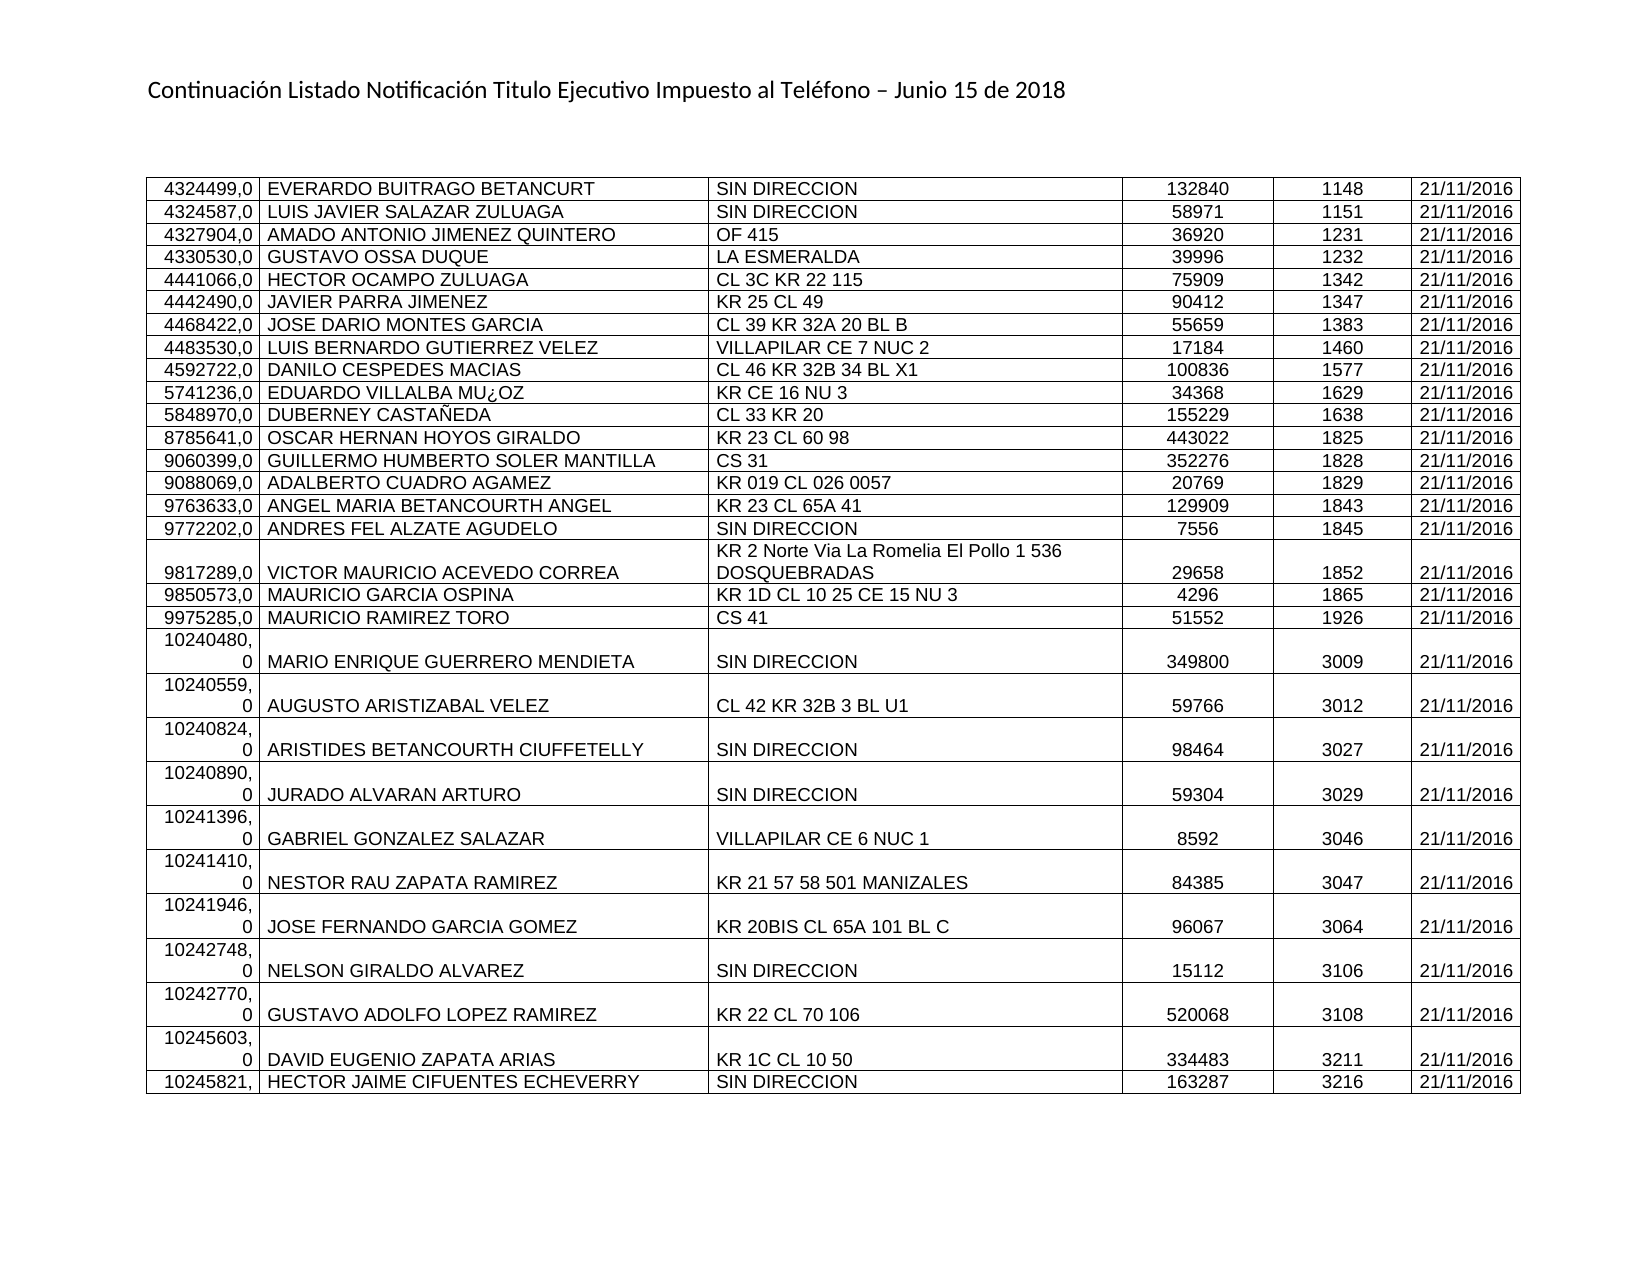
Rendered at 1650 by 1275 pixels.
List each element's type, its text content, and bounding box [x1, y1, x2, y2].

table_cell ANDRES FEL ALZATE AGUDELO [260, 517, 708, 539]
table_cell 21/11/2016 [1412, 178, 1520, 200]
table_cell 21/11/2016 [1412, 291, 1520, 313]
table_cell 100836 [1123, 359, 1273, 381]
table_cell 129909 [1123, 495, 1273, 516]
table_cell 7556 [1123, 517, 1273, 539]
table_cell 9088069,0 [147, 472, 259, 494]
table_cell HECTOR OCAMPO ZULUAGA [260, 269, 708, 290]
table_cell SIN DIRECCION [709, 517, 1122, 539]
table_cell 34368 [1123, 382, 1273, 403]
table_cell AMADO ANTONIO JIMENEZ QUINTERO [260, 224, 708, 245]
table_cell VILLAPILAR CE 6 NUC 1 [709, 806, 1122, 849]
table_cell 21/11/2016 [1412, 540, 1520, 583]
table_cell 21/11/2016 [1412, 718, 1520, 761]
table_cell 1926 [1274, 607, 1411, 628]
table_cell 21/11/2016 [1412, 939, 1520, 982]
table_cell ARISTIDES BETANCOURTH CIUFFETELLY [260, 718, 708, 761]
table_cell 3064 [1274, 894, 1411, 937]
table_cell 21/11/2016 [1412, 382, 1520, 403]
table_cell 10245821,0 [147, 1071, 259, 1092]
table_cell KR 20BIS CL 65A 101 BL C [709, 894, 1122, 937]
table_cell 21/11/2016 [1412, 1071, 1520, 1092]
table_cell SIN DIRECCION [709, 629, 1122, 672]
table_cell 21/11/2016 [1412, 404, 1520, 426]
table_cell OF 415 [709, 224, 1122, 245]
table_cell 1845 [1274, 517, 1411, 539]
table_cell KR 23 CL 60 98 [709, 427, 1122, 448]
table_cell 163287 [1123, 1071, 1273, 1092]
table_cell 3009 [1274, 629, 1411, 672]
table_cell 8592 [1123, 806, 1273, 849]
table_cell 5741236,0 [147, 382, 259, 403]
table_cell 21/11/2016 [1412, 472, 1520, 494]
table_cell 21/11/2016 [1412, 224, 1520, 245]
table_cell 4468422,0 [147, 314, 259, 335]
table_cell 36920 [1123, 224, 1273, 245]
table_cell 3108 [1274, 983, 1411, 1026]
table_cell 5848970,0 [147, 404, 259, 426]
table_cell LUIS JAVIER SALAZAR ZULUAGA [260, 201, 708, 222]
table_cell 9850573,0 [147, 584, 259, 606]
table_cell 4324499,0 [147, 178, 259, 200]
table_cell 1852 [1274, 540, 1411, 583]
table_cell 1148 [1274, 178, 1411, 200]
table_cell 21/11/2016 [1412, 1027, 1520, 1070]
table_cell 10241946,0 [147, 894, 259, 937]
table_cell 21/11/2016 [1412, 762, 1520, 805]
table_cell VILLAPILAR CE 7 NUC 2 [709, 336, 1122, 358]
table_cell 21/11/2016 [1412, 427, 1520, 448]
table_cell 1460 [1274, 336, 1411, 358]
table_cell 21/11/2016 [1412, 359, 1520, 381]
table_cell 21/11/2016 [1412, 314, 1520, 335]
table_cell JOSE DARIO MONTES GARCIA [260, 314, 708, 335]
table_cell NESTOR RAU ZAPATA RAMIREZ [260, 850, 708, 893]
table_cell GUSTAVO ADOLFO LOPEZ RAMIREZ [260, 983, 708, 1026]
table_cell 10242748,0 [147, 939, 259, 982]
table_cell 3216 [1274, 1071, 1411, 1092]
table_cell 4324587,0 [147, 201, 259, 222]
table_cell 1347 [1274, 291, 1411, 313]
table_cell 21/11/2016 [1412, 269, 1520, 290]
table_cell 59304 [1123, 762, 1273, 805]
table_cell LUIS BERNARDO GUTIERREZ VELEZ [260, 336, 708, 358]
table_cell 96067 [1123, 894, 1273, 937]
table_cell 21/11/2016 [1412, 806, 1520, 849]
table_cell 21/11/2016 [1412, 246, 1520, 268]
table_cell 4592722,0 [147, 359, 259, 381]
table_cell 98464 [1123, 718, 1273, 761]
table_cell ANGEL MARIA BETANCOURTH ANGEL [260, 495, 708, 516]
table_cell 90412 [1123, 291, 1273, 313]
table_cell 59766 [1123, 674, 1273, 717]
table_cell 21/11/2016 [1412, 450, 1520, 471]
table_cell 84385 [1123, 850, 1273, 893]
table_cell 10242770,0 [147, 983, 259, 1026]
table_cell OSCAR HERNAN HOYOS GIRALDO [260, 427, 708, 448]
table_cell CS 41 [709, 607, 1122, 628]
table_cell 9817289,0 [147, 540, 259, 583]
table_cell 155229 [1123, 404, 1273, 426]
table_cell NELSON GIRALDO ALVAREZ [260, 939, 708, 982]
table_cell VICTOR MAURICIO ACEVEDO CORREA [260, 540, 708, 583]
table_cell 4442490,0 [147, 291, 259, 313]
table_cell 10245603,0 [147, 1027, 259, 1070]
table_cell 3106 [1274, 939, 1411, 982]
table_cell 21/11/2016 [1412, 336, 1520, 358]
table_cell 51552 [1123, 607, 1273, 628]
table_cell 352276 [1123, 450, 1273, 471]
table_cell CS 31 [709, 450, 1122, 471]
table_cell AUGUSTO ARISTIZABAL VELEZ [260, 674, 708, 717]
table_cell 3027 [1274, 718, 1411, 761]
table_cell 334483 [1123, 1027, 1273, 1070]
table_cell 443022 [1123, 427, 1273, 448]
table_cell KR CE 16 NU 3 [709, 382, 1122, 403]
table_cell 75909 [1123, 269, 1273, 290]
table_cell 20769 [1123, 472, 1273, 494]
table_cell MARIO ENRIQUE GUERRERO MENDIETA [260, 629, 708, 672]
table_cell 1383 [1274, 314, 1411, 335]
table_cell 21/11/2016 [1412, 850, 1520, 893]
table_cell MAURICIO RAMIREZ TORO [260, 607, 708, 628]
table_cell 21/11/2016 [1412, 607, 1520, 628]
table_cell 9763633,0 [147, 495, 259, 516]
table_cell 9060399,0 [147, 450, 259, 471]
table_cell 4296 [1123, 584, 1273, 606]
table_cell 3012 [1274, 674, 1411, 717]
table_cell 1577 [1274, 359, 1411, 381]
table_cell CL 3C KR 22 115 [709, 269, 1122, 290]
table_cell 1638 [1274, 404, 1411, 426]
table_cell SIN DIRECCION [709, 718, 1122, 761]
table_cell JURADO ALVARAN ARTURO [260, 762, 708, 805]
table_cell 1828 [1274, 450, 1411, 471]
table_cell 4327904,0 [147, 224, 259, 245]
table_cell CL 46 KR 32B 34 BL X1 [709, 359, 1122, 381]
table_cell 10241410,0 [147, 850, 259, 893]
table_cell 1843 [1274, 495, 1411, 516]
table_cell SIN DIRECCION [709, 178, 1122, 200]
table_cell SIN DIRECCION [709, 201, 1122, 222]
table_cell EVERARDO BUITRAGO BETANCURT [260, 178, 708, 200]
table_cell EDUARDO VILLALBA MU¿OZ [260, 382, 708, 403]
table_cell 21/11/2016 [1412, 983, 1520, 1026]
table_cell 3029 [1274, 762, 1411, 805]
table_cell KR 23 CL 65A 41 [709, 495, 1122, 516]
table_cell 9975285,0 [147, 607, 259, 628]
table_cell 21/11/2016 [1412, 495, 1520, 516]
table_cell 4330530,0 [147, 246, 259, 268]
table_cell 1629 [1274, 382, 1411, 403]
table_cell MAURICIO GARCIA OSPINA [260, 584, 708, 606]
table_cell 10240559,0 [147, 674, 259, 717]
table_cell LA ESMERALDA [709, 246, 1122, 268]
table_cell JAVIER PARRA JIMENEZ [260, 291, 708, 313]
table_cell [260, 1071, 708, 1092]
table_cell KR 22 CL 70 106 [709, 983, 1122, 1026]
table_cell 21/11/2016 [1412, 517, 1520, 539]
table_cell GUILLERMO HUMBERTO SOLER MANTILLA [260, 450, 708, 471]
table_cell KR 25 CL 49 [709, 291, 1122, 313]
table_cell DUBERNEY CASTAÑEDA [260, 404, 708, 426]
table_cell SIN DIRECCION [709, 762, 1122, 805]
table_cell CL 42 KR 32B 3 BL U1 [709, 674, 1122, 717]
table_cell ADALBERTO CUADRO AGAMEZ [260, 472, 708, 494]
table_cell 1865 [1274, 584, 1411, 606]
table_cell KR 019 CL 026 0057 [709, 472, 1122, 494]
table_cell 10240890,0 [147, 762, 259, 805]
table_cell 21/11/2016 [1412, 201, 1520, 222]
table_cell 4441066,0 [147, 269, 259, 290]
table_cell 1232 [1274, 246, 1411, 268]
table_cell 8785641,0 [147, 427, 259, 448]
table_cell SIN DIRECCION [709, 1071, 1122, 1092]
table_cell 39996 [1123, 246, 1273, 268]
table_cell 349800 [1123, 629, 1273, 672]
table_cell 10240824,0 [147, 718, 259, 761]
table_cell 3211 [1274, 1027, 1411, 1070]
table_cell 1829 [1274, 472, 1411, 494]
table_cell GUSTAVO OSSA DUQUE [260, 246, 708, 268]
table_cell KR 1C CL 10 50 [709, 1027, 1122, 1070]
table_cell JOSE FERNANDO GARCIA GOMEZ [260, 894, 708, 937]
table_cell 132840 [1123, 178, 1273, 200]
table_cell 21/11/2016 [1412, 894, 1520, 937]
table_cell 9772202,0 [147, 517, 259, 539]
table_cell 17184 [1123, 336, 1273, 358]
table_cell KR 21 57 58 501 MANIZALES [709, 850, 1122, 893]
table_cell DANILO CESPEDES MACIAS [260, 359, 708, 381]
table_cell 10241396,0 [147, 806, 259, 849]
table_cell KR 2 Norte Via La Romelia El Pollo 1 536 DOSQUEBRADAS [709, 540, 1122, 583]
table_cell 520068 [1123, 983, 1273, 1026]
table_cell 15112 [1123, 939, 1273, 982]
table_cell 21/11/2016 [1412, 629, 1520, 672]
table_cell 4483530,0 [147, 336, 259, 358]
table_cell 3046 [1274, 806, 1411, 849]
table_cell 55659 [1123, 314, 1273, 335]
table_cell 1825 [1274, 427, 1411, 448]
table_cell CL 39 KR 32A 20 BL B [709, 314, 1122, 335]
table_cell 58971 [1123, 201, 1273, 222]
table_cell 10240480,0 [147, 629, 259, 672]
table_cell SIN DIRECCION [709, 939, 1122, 982]
table_cell 1151 [1274, 201, 1411, 222]
table_cell 21/11/2016 [1412, 584, 1520, 606]
table_cell KR 1D CL 10 25 CE 15 NU 3 [709, 584, 1122, 606]
table_cell DAVID EUGENIO ZAPATA ARIAS [260, 1027, 708, 1070]
table_cell 1342 [1274, 269, 1411, 290]
table_cell 29658 [1123, 540, 1273, 583]
table_cell GABRIEL GONZALEZ SALAZAR [260, 806, 708, 849]
table_cell 1231 [1274, 224, 1411, 245]
table_cell CL 33 KR 20 [709, 404, 1122, 426]
table_cell 21/11/2016 [1412, 674, 1520, 717]
table_cell 3047 [1274, 850, 1411, 893]
